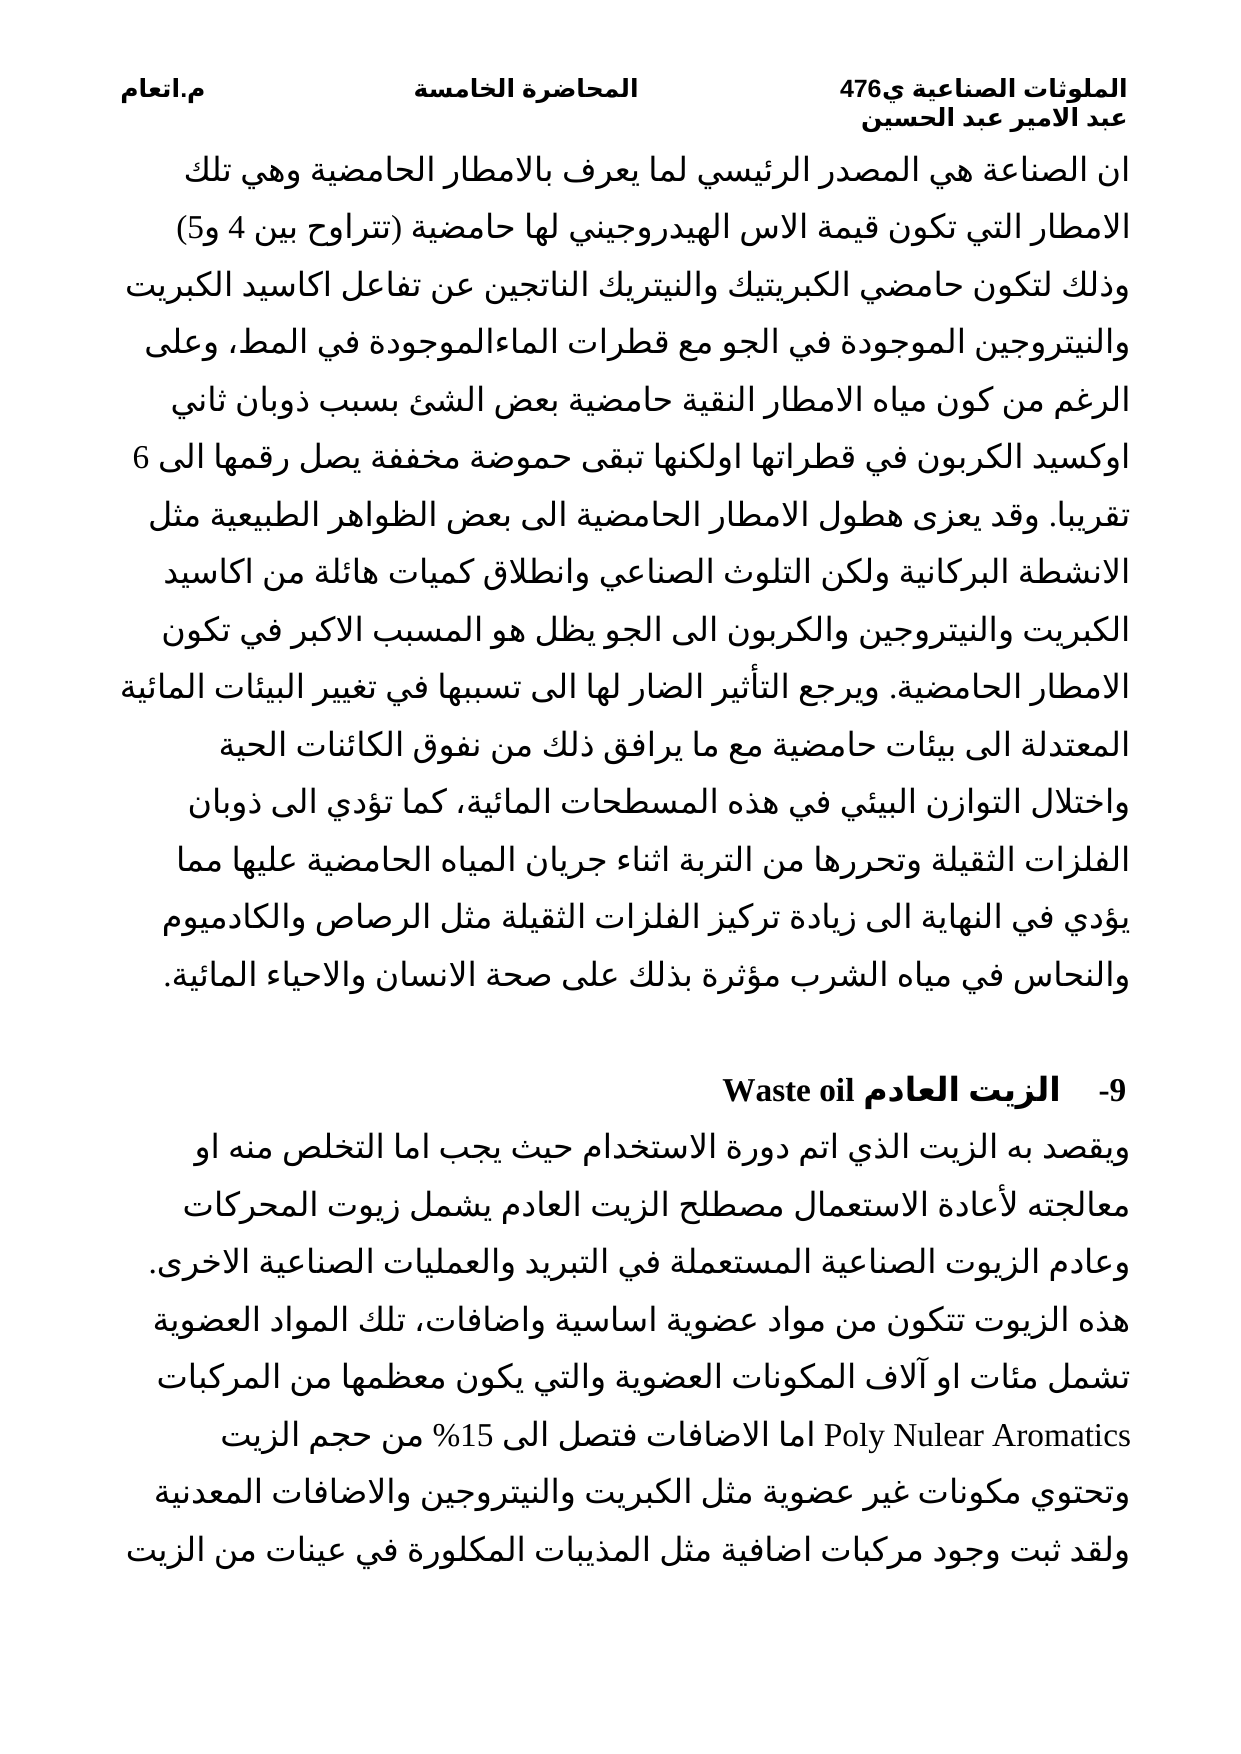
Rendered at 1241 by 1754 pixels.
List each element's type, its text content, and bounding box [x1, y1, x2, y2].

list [112, 1300, 1131, 1568]
list الزيت العادم Waste oil [112, 1070, 1098, 1108]
list ويقصد به الزيت الذي اتم دورة الاستخدام حيث يجب اما التخلص منه او معالجته لأعادة الاستعمال مصطلح الزيت العادم يشمل زيوت المحركات وعادم الزيوت الصناعية المستعملة في التبريد والعمليات الصناعية الاخرى. [112, 1127, 1131, 1281]
list ان الصناعة هي المصدر الرئيسي لما يعرف بالامطار الحامضية وهي تلك الامطار التي تكون قيمة الاس الهيدروجيني لها حامضية (تتراوح بين 4 و5) وذلك لتكون حامضي الكبريتيك والنيتريك الناتجين عن تفاعل اكاسيد الكبريت والنيتروجين الموجودة في الجو مع قطرات الماءالموجودة في المط، وعلى الرغم من كون مياه الامطار النقية حامضية بعض الشئ بسبب ذوبان ثاني اوكسيد الكربون في قطراتها اولكنها تبقى حموضة مخففة يصل رقمها الى 6 تقريبا. وقد يعزى هطول الامطار الحامضية الى بعض الظواهر الطبيعية مثل الانشطة البركانية ولكن التلوث الصناعي وانطلاق كميات هائلة من اكاسيد الكبريت والنيتروجين والكربون الى الجو يظل هو المسبب الاكبر في تكون الامطار الحامضية. ويرجع التأثير الضار لها الى تسببها في تغيير البيئات المائية المعتدلة الى بيئات حامضية مع ما يرافق ذلك من نفوق الكائنات الحية واختلال التوازن البيئي في هذه المسطحات المائية، كما تؤدي الى ذوبان الفلزات الثقيلة وتحررها من التربة اثناء جريان المياه الحامضية عليها مما يؤدي في النهاية الى زيادة تركيز الفلزات الثقيلة مثل الرصاص والكادميوم والنحاس في مياه الشرب مؤثرة بذلك على صحة الانسان والاحياء المائية. [112, 150, 1131, 993]
